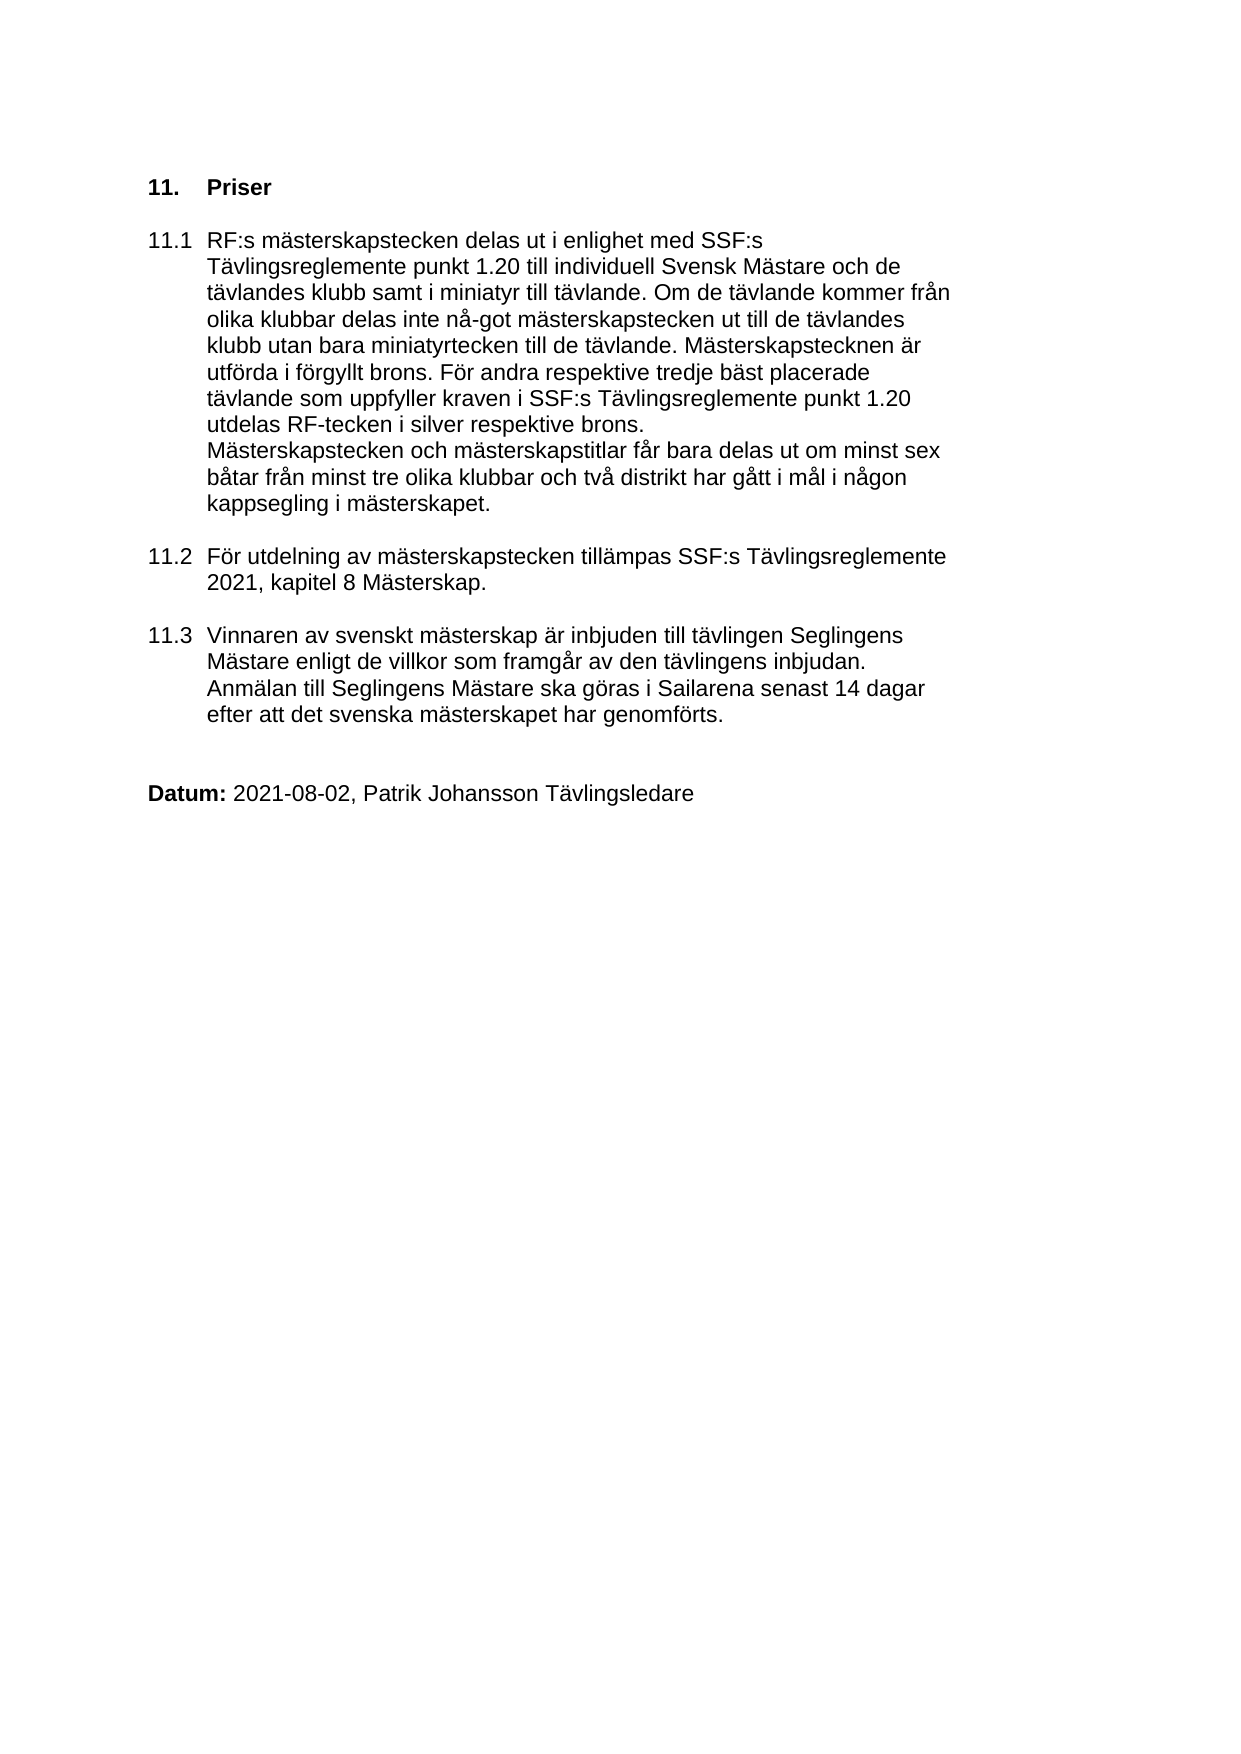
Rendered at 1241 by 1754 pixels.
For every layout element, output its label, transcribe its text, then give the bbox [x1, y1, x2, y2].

text 11. Priser [148, 174, 951, 200]
text Datum: 2021-08-02, Patrik Johansson Tävlingsledare [148, 780, 951, 806]
text 11.2 För utdelning av mästerskapstecken tillämpas SSF:s Tävlingsreglemente 2021, kapitel 8 Mästerskap. [148, 543, 951, 596]
text 11.3 Vinnaren av svenskt mästerskap är inbjuden till tävlingen Seglingens Mästare enligt de villkor som framgår av den tävlingens inbjudan. Anmälan till Seglingens Mästare ska göras i Sailarena senast 14 dagar efter att det svenska mästerskapet har genomförts. [148, 622, 951, 727]
text Mästerskapstecken och mästerskapstitlar får bara delas ut om minst sex båtar från minst tre olika klubbar och två distrikt har gått i mål i någon kappsegling i mästerskapet. [148, 437, 951, 517]
text 11.1 RF:s mästerskapstecken delas ut i enlighet med SSF:s Tävlingsreglemente punkt 1.20 till individuell Svensk Mästare och de tävlandes klubb samt i miniatyr till tävlande. Om de tävlande kommer från olika klubbar delas inte nå-got mästerskapstecken ut till de tävlandes klubb utan bara miniatyrtecken till de tävlande. Mästerskapstecknen är utförda i förgyllt brons. För andra respektive tredje bäst placerade tävlande som uppfyller kraven i SSF:s Tävlingsreglemente punkt 1.20 utdelas RF-tecken i silver respektive brons. [148, 227, 951, 437]
